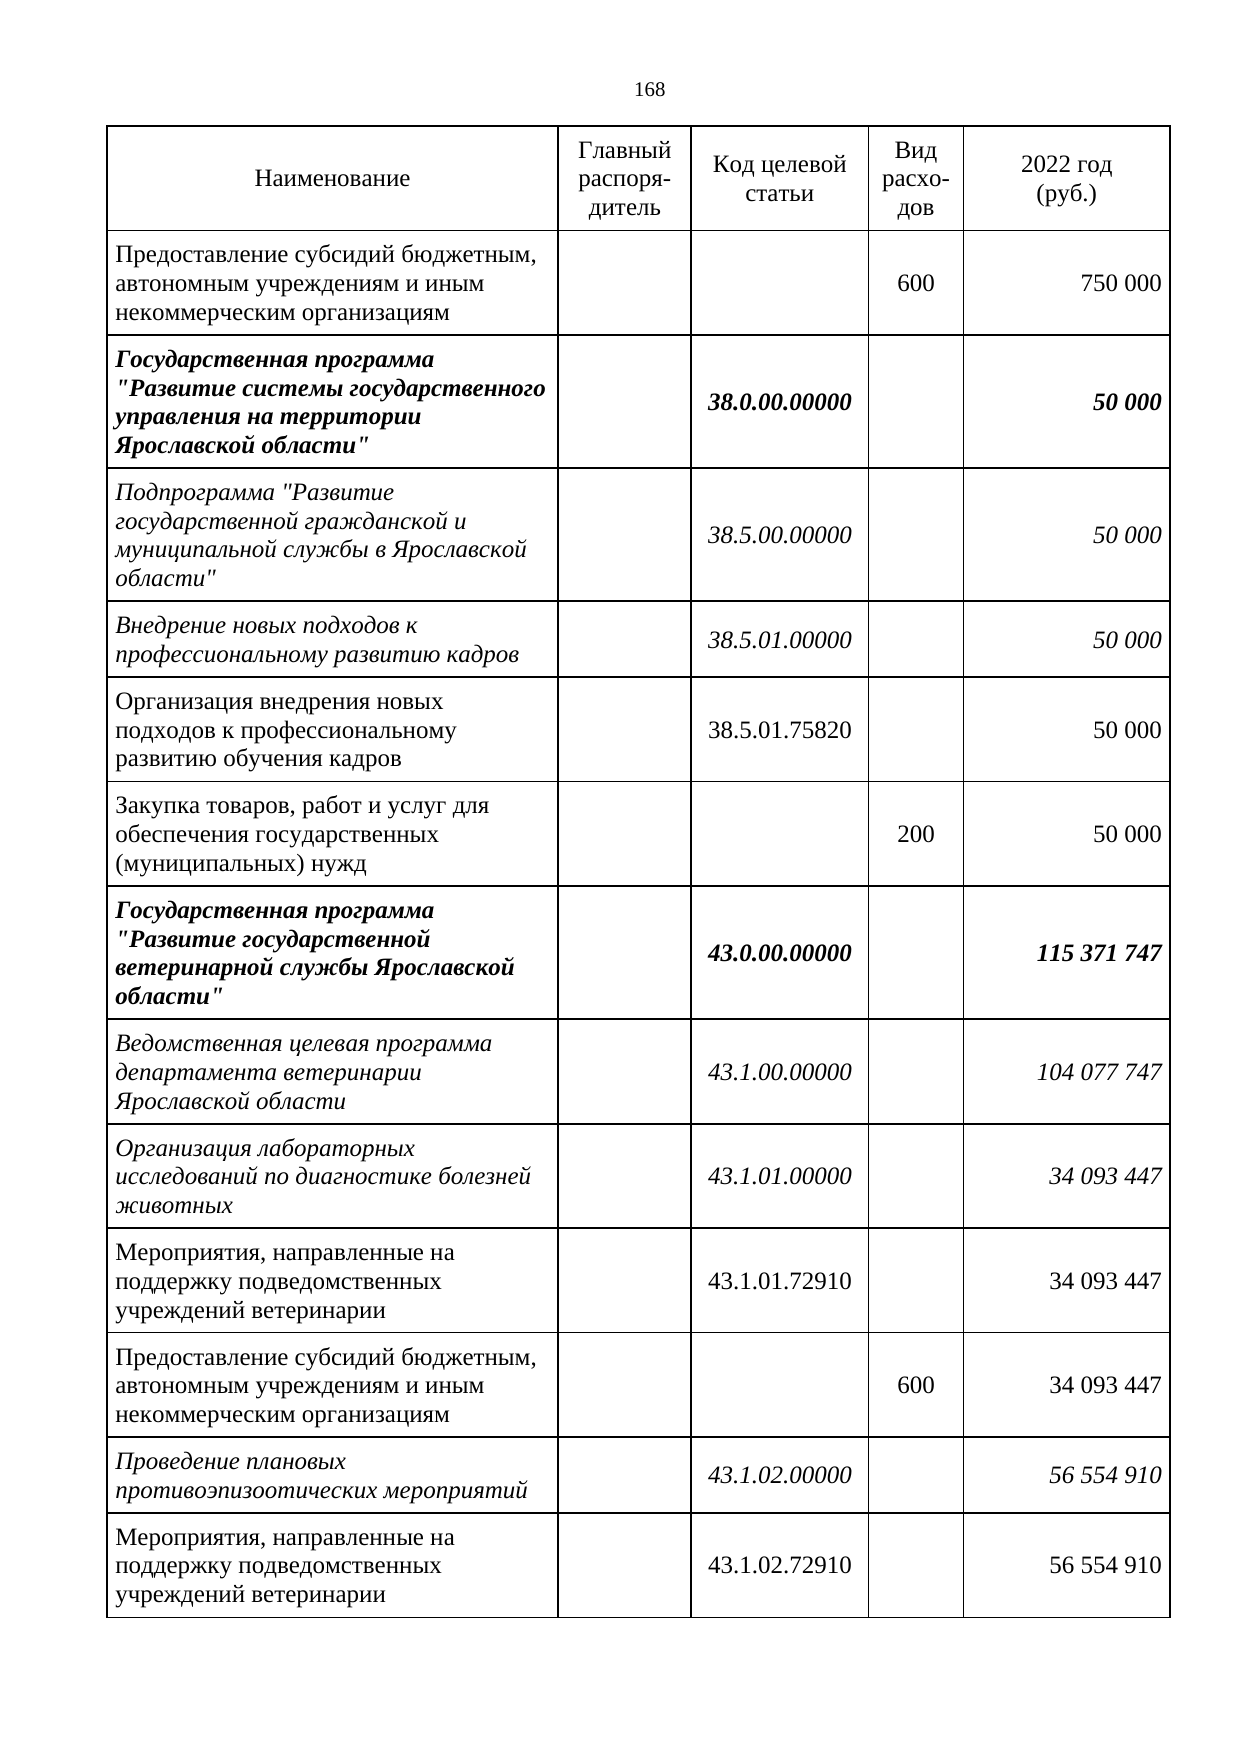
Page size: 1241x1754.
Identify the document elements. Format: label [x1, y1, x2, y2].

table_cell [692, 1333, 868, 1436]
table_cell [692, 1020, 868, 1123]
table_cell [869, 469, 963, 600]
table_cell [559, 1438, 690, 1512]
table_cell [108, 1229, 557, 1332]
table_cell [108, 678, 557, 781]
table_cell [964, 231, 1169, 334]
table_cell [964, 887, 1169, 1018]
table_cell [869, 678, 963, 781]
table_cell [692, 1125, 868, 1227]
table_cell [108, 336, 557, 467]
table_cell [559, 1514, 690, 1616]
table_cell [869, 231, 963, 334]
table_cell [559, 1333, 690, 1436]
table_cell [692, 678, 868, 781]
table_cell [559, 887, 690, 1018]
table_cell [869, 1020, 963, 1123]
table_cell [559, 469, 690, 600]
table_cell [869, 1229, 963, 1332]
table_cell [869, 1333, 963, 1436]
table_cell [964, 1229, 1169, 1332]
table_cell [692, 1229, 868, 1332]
table_header [964, 127, 1169, 229]
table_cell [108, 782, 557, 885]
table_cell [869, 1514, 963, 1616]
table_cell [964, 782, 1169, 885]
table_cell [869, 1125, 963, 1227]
table_header [692, 127, 868, 229]
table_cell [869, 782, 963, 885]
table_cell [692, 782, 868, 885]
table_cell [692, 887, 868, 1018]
table_header [108, 127, 557, 229]
table_header [559, 127, 690, 229]
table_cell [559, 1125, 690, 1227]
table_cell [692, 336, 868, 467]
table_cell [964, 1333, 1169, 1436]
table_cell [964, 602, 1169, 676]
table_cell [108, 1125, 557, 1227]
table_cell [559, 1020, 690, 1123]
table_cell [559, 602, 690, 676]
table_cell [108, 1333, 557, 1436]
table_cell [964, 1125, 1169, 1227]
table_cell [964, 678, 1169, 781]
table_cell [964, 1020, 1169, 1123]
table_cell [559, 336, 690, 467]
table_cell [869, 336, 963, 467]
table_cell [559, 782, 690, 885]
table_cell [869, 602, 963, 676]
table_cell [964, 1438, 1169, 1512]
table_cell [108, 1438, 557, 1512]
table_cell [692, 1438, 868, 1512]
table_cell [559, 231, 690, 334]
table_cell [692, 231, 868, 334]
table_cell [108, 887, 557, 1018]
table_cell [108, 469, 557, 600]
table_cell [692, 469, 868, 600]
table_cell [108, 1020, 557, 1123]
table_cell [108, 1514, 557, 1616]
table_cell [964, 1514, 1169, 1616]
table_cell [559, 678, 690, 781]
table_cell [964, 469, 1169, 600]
table_header [869, 127, 963, 229]
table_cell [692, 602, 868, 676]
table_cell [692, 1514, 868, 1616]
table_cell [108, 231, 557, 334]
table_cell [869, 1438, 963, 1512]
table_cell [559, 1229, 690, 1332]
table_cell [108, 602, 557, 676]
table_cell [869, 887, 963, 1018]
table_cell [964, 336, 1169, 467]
